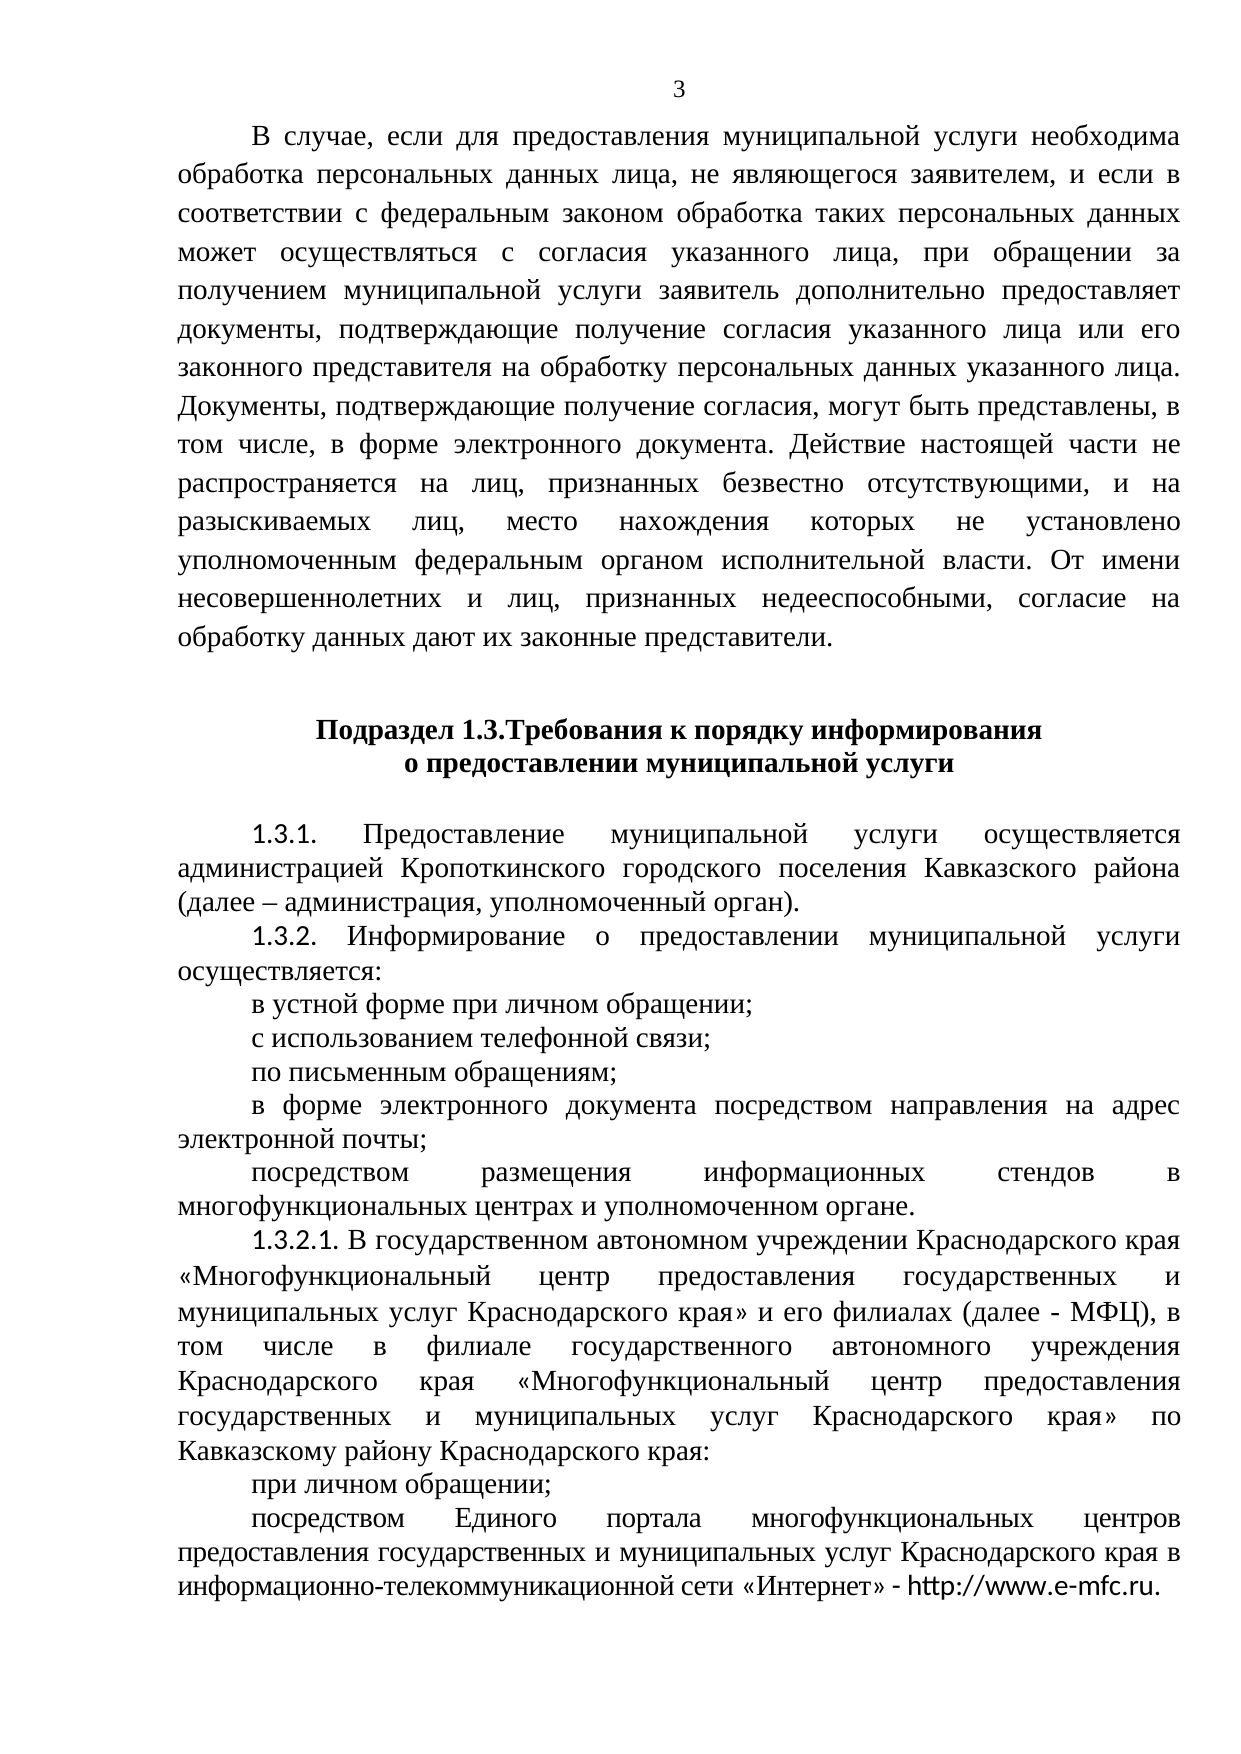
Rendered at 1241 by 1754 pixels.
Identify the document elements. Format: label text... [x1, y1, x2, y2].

text в устной форме при личном обращении; [177, 987, 1181, 1020]
text с использованием телефонной связи; [177, 1020, 1181, 1054]
text посредством размещения информационных стендов в многофункциональных центрах и уполномоченном органе. [177, 1154, 1181, 1221]
text при личном обращении; [177, 1467, 1181, 1500]
text 1.3.1. Предоставление муниципальной услуги осуществляется администрацией Кропоткинского городского поселения Кавказского района (далее – администрация, уполномоченный орган). [177, 815, 1181, 917]
text Подраздел 1.3.Требования к порядку информирования [177, 712, 1181, 746]
text посредством Единого портала многофункциональных центров предоставления государственных и муниципальных услуг Краснодарского края в информационно-телекоммуникационной сети «Интернет» - http://www.e-mfc.ru. [177, 1500, 1181, 1603]
text о предоставлении муниципальной услуги [177, 746, 1181, 779]
text 1.3.2. Информирование о предоставлении муниципальной услуги осуществляется: [177, 917, 1181, 987]
text 1.3.2.1. В государственном автономном учреждении Краснодарского края «Многофункциональный центр предоставления государственных и муниципальных услуг Краснодарского края» и его филиалах (далее - МФЦ), в том числе в филиале государственного автономного учреждения Краснодарского края «Многофункциональный центр предоставления государственных и муниципальных услуг Краснодарского края» по Кавказскому району Краснодарского края: [177, 1221, 1181, 1467]
text в форме электронного документа посредством направления на адрес электронной почты; [177, 1087, 1181, 1154]
text В случае, если для предоставления муниципальной услуги необходима обработка персональных данных лица, не являющегося заявителем, и если в соответствии с федеральным законом обработка таких персональных данных может осуществляться с согласия указанного лица, при обращении за получением муниципальной услуги заявитель дополнительно предоставляет документы, подтверждающие получение согласия указанного лица или его законного представителя на обработку персональных данных указанного лица. Документы, подтверждающие получение согласия, могут быть представлены, в том числе, в форме электронного документа. Действие настоящей части не распространяется на лиц, признанных безвестно отсутствующими, и на разыскиваемых лиц, место нахождения которых не установлено уполномоченным федеральным органом исполнительной власти. От имени несовершеннолетних и лиц, признанных недееспособными, согласие на обработку данных дают их законные представители. [177, 118, 1181, 653]
text по письменным обращениям; [177, 1054, 1181, 1087]
